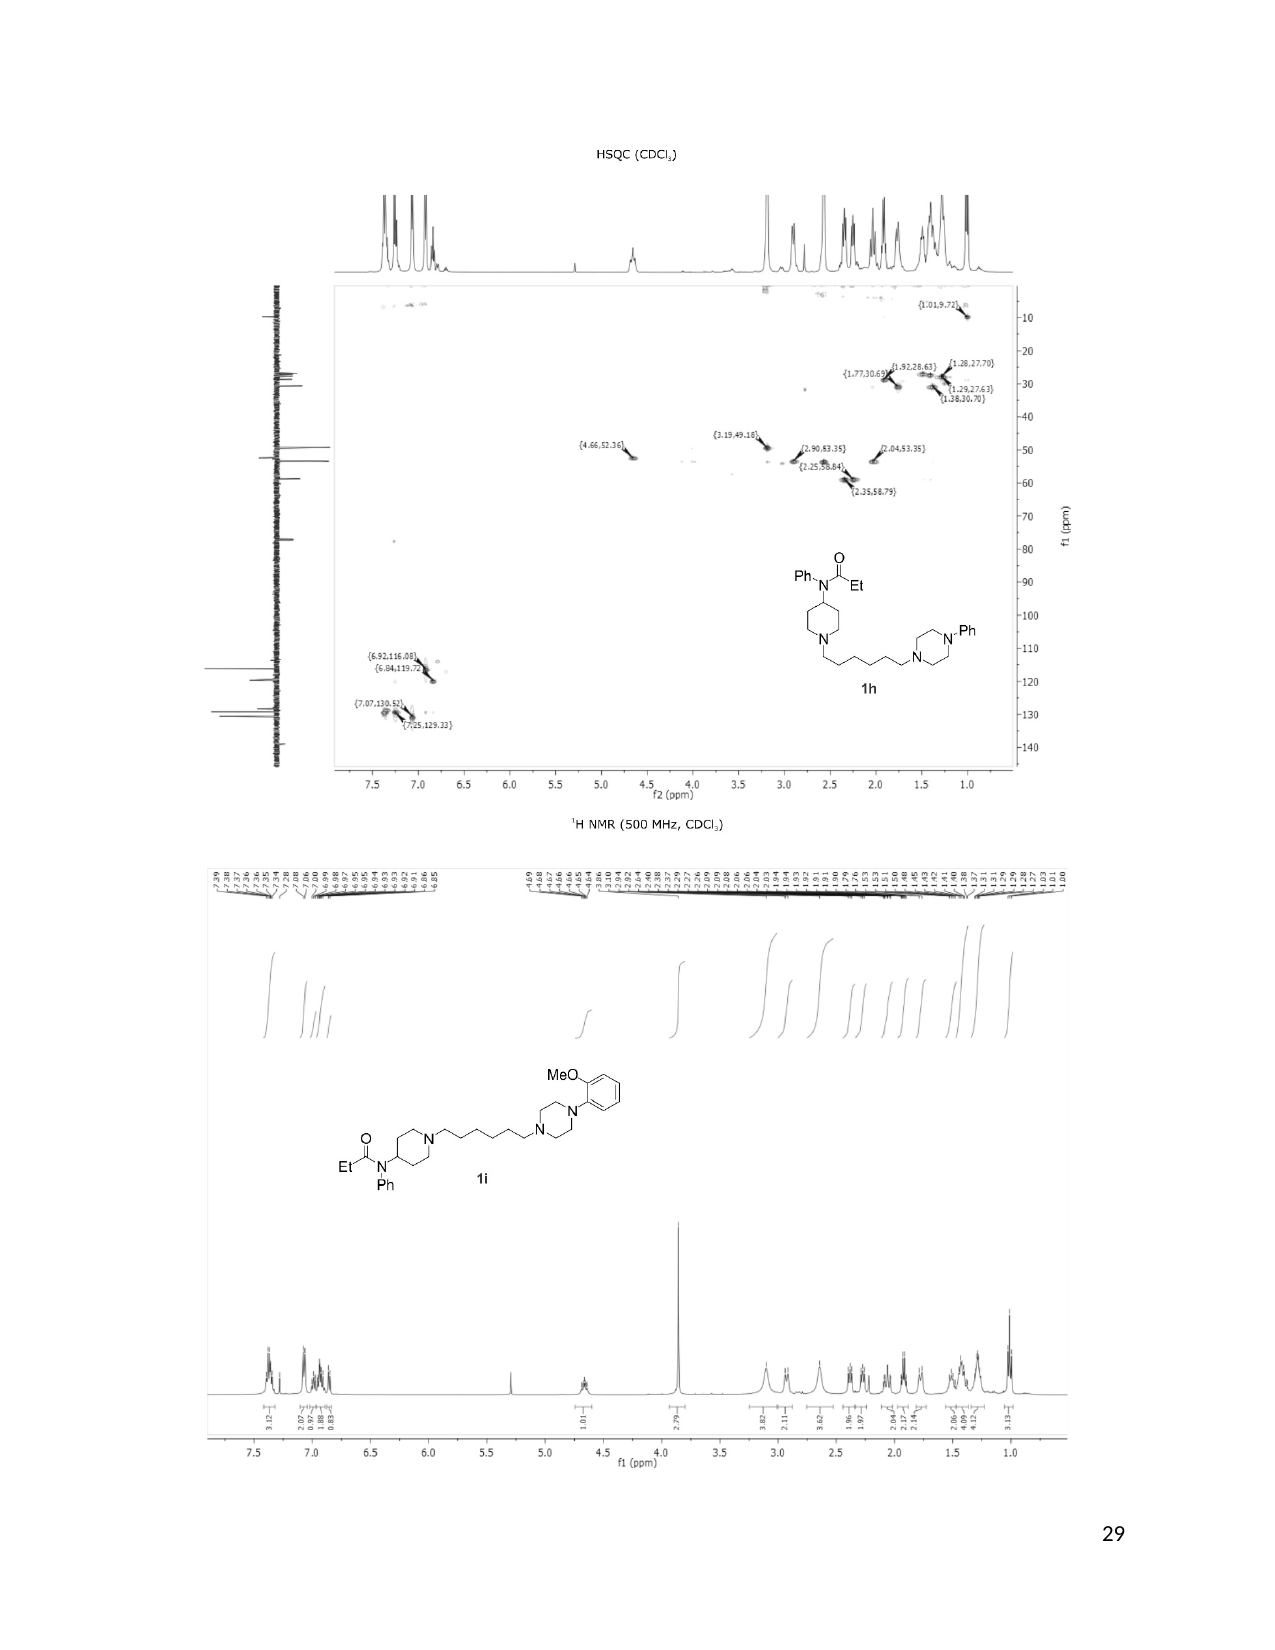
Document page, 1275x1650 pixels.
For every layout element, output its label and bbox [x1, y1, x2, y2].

picture [207, 818, 1068, 1468]
picture [204, 150, 1071, 800]
